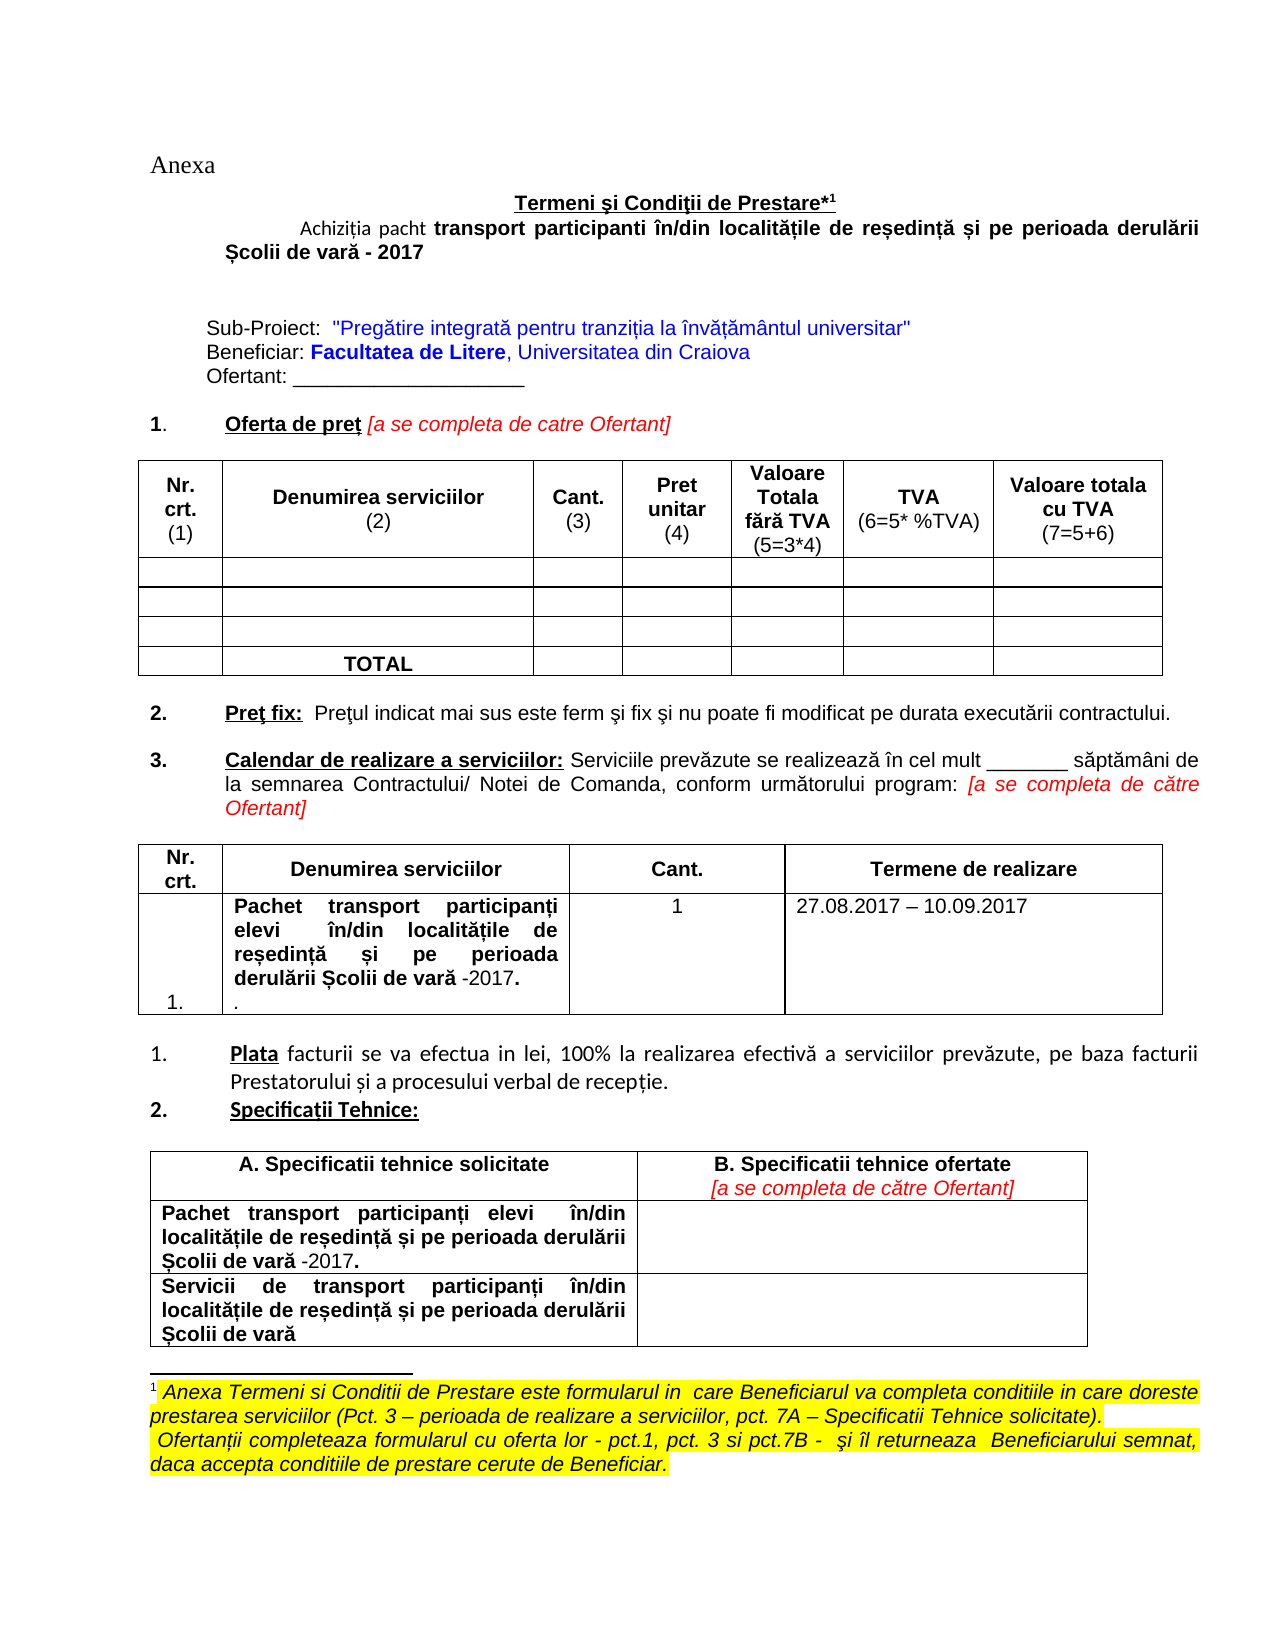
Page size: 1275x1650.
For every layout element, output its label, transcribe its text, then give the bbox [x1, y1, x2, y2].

subtitle Anexa [150, 150, 1200, 179]
list Specificaţii Tehnice: [150, 1095, 1200, 1123]
table_header TVA (6=5* %TVA) [844, 461, 993, 557]
text Sub-Proiect: "Pregătire integrată pentru tranziția la învățământul universitar" [206, 316, 1200, 340]
table_cell [534, 617, 622, 646]
table_cell [534, 588, 622, 616]
table_header Nr. crt. (1) [139, 461, 222, 557]
table_cell Pachet transport participanți elevi în/din localitățile de reședință și pe perioada derulării Școlii de vară -2017. . [223, 894, 569, 1014]
table_cell 27.08.2017 – 10.09.2017 [786, 894, 1162, 1014]
list Plata facturii se va efectua in lei, 100% la realizarea efectivă a serviciilor prevăzute, pe baza facturii Prestatorului şi a procesului verbal de recepţie. [150, 1039, 1200, 1095]
table_cell [623, 617, 731, 646]
table_cell [223, 558, 533, 586]
table_cell [139, 588, 222, 616]
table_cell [151, 1274, 637, 1346]
table_cell [638, 1201, 1087, 1273]
table_header Pret unitar (4) [623, 461, 731, 557]
table_header Valoare totala cu TVA (7=5+6) [994, 461, 1162, 557]
table_header B. Specificatii tehnice ofertate [a se completa de către Ofertant] [638, 1152, 1087, 1200]
table_cell [732, 588, 843, 616]
text 1. Oferta de preț [a se completa de catre Ofertant] [150, 412, 1200, 436]
table_cell [844, 588, 993, 616]
table_cell [638, 1274, 1087, 1346]
text Achiziția pacht transport participanti în/din localitățile de reședință și pe perioada derulării Școlii de vară - 2017 [225, 215, 1200, 264]
table_cell [732, 647, 843, 675]
table_cell [139, 558, 222, 586]
table_cell [623, 588, 731, 616]
table_cell [223, 617, 533, 646]
table_cell [534, 558, 622, 586]
table_header Termene de realizare [786, 845, 1162, 893]
table_cell [623, 558, 731, 586]
table_cell Pachet transport participanți elevi în/din localitățile de reședință și pe perioada derulării Școlii de vară -2017. [151, 1201, 637, 1273]
table_cell [139, 647, 222, 675]
table_header Valoare Totala fără TVA (5=3*4) [732, 461, 843, 557]
text Beneficiar: Facultatea de Litere, Universitatea din Craiova [206, 340, 1200, 364]
table_cell [994, 588, 1162, 616]
table_cell [844, 558, 993, 586]
text 2. Preţ fix: Preţul indicat mai sus este ferm şi fix şi nu poate fi modificat pe durata executării contractului. [150, 700, 1200, 724]
table_cell 1 [570, 894, 784, 1014]
table_cell [732, 558, 843, 586]
table_cell TOTAL [223, 647, 533, 675]
table_cell [844, 647, 993, 675]
table_header Denumirea serviciilor (2) [223, 461, 533, 557]
table_cell [732, 617, 843, 646]
text Ofertant: ____________________ [206, 364, 1200, 388]
table_header Denumirea serviciilor [223, 845, 569, 893]
table_cell [994, 558, 1162, 586]
table_cell [623, 647, 731, 675]
table_header Cant. [570, 845, 784, 893]
table_cell [139, 617, 222, 646]
table_cell [844, 617, 993, 646]
text 3. Calendar de realizare a serviciilor: Serviciile prevăzute se realizează în cel mult _______ săptămâni de la semnarea Contractului/ Notei de Comanda, conform următorului program: [a se completa de către Ofertant] [150, 748, 1200, 820]
table_cell 1. [139, 894, 222, 1014]
table_cell [994, 617, 1162, 646]
text Termeni şi Condiţii de Prestare* [150, 191, 1200, 215]
table_cell [223, 588, 533, 616]
table_cell [534, 647, 622, 675]
table_cell [994, 647, 1162, 675]
table_header A. Specificatii tehnice solicitate [151, 1152, 637, 1200]
table_header Nr. crt. [139, 845, 222, 893]
table_header Cant. (3) [534, 461, 622, 557]
